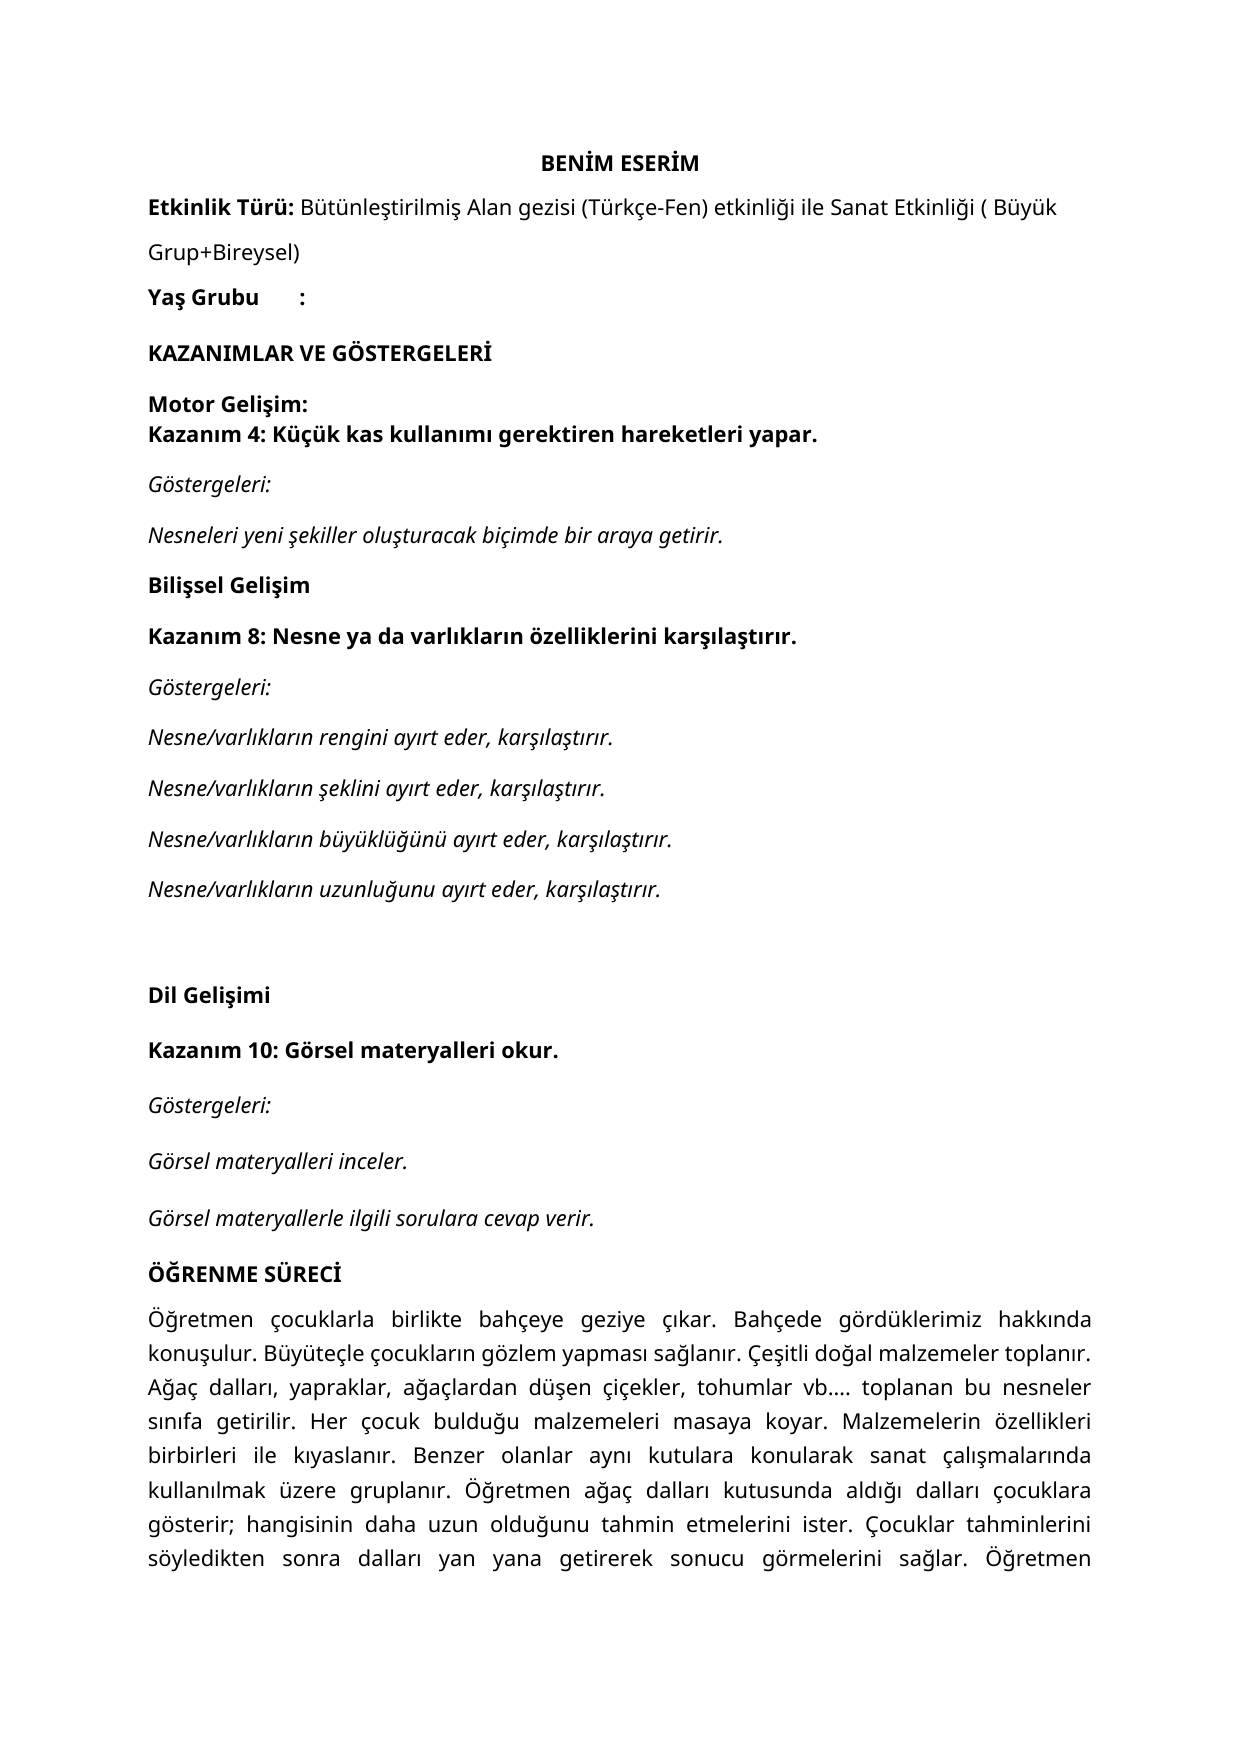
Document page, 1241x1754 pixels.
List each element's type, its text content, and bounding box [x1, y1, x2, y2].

text Görsel materyallerle ilgili sorulara cevap verir. [148, 1203, 1093, 1232]
text Nesneleri yeni şekiller oluşturacak biçimde bir araya getirir. [148, 520, 1093, 549]
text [148, 1304, 1093, 1573]
text Nesne/varlıkların şeklini ayırt eder, karşılaştırır. [148, 773, 1093, 803]
text Dil Gelişimi [148, 980, 1093, 1009]
text Nesne/varlıkların büyüklüğünü ayırt eder, karşılaştırır. [148, 823, 1093, 853]
text Görsel materyalleri inceler. [148, 1146, 1093, 1176]
text KAZANIMLAR VE GÖSTERGELERİ [148, 338, 1093, 368]
text Bilişsel Gelişim [148, 570, 1093, 600]
text Motor Gelişim: [148, 389, 1093, 418]
text Kazanım 4: Küçük kas kullanımı gerektiren hareketleri yapar. [148, 418, 1093, 448]
text ÖĞRENME SÜRECİ [148, 1259, 1093, 1289]
text BENİM ESERİM [148, 148, 1093, 177]
text Göstergeleri: [148, 1090, 1093, 1119]
text Göstergeleri: [148, 672, 1093, 701]
text Nesne/varlıkların uzunluğunu ayırt eder, karşılaştırır. [148, 874, 1093, 904]
text Kazanım 8: Nesne ya da varlıkların özelliklerini karşılaştırır. [148, 621, 1093, 651]
text Yaş Grubu : [148, 282, 1093, 311]
text Nesne/varlıkların rengini ayırt eder, karşılaştırır. [148, 722, 1093, 752]
text Etkinlik Türü: Bütünleştirilmiş Alan gezisi (Türkçe-Fen) etkinliği ile Sanat Etkinliği ( Büyük Grup+Bireysel) [148, 192, 1093, 267]
text Kazanım 10: Görsel materyalleri okur. [148, 1035, 1093, 1064]
text Göstergeleri: [148, 469, 1093, 499]
